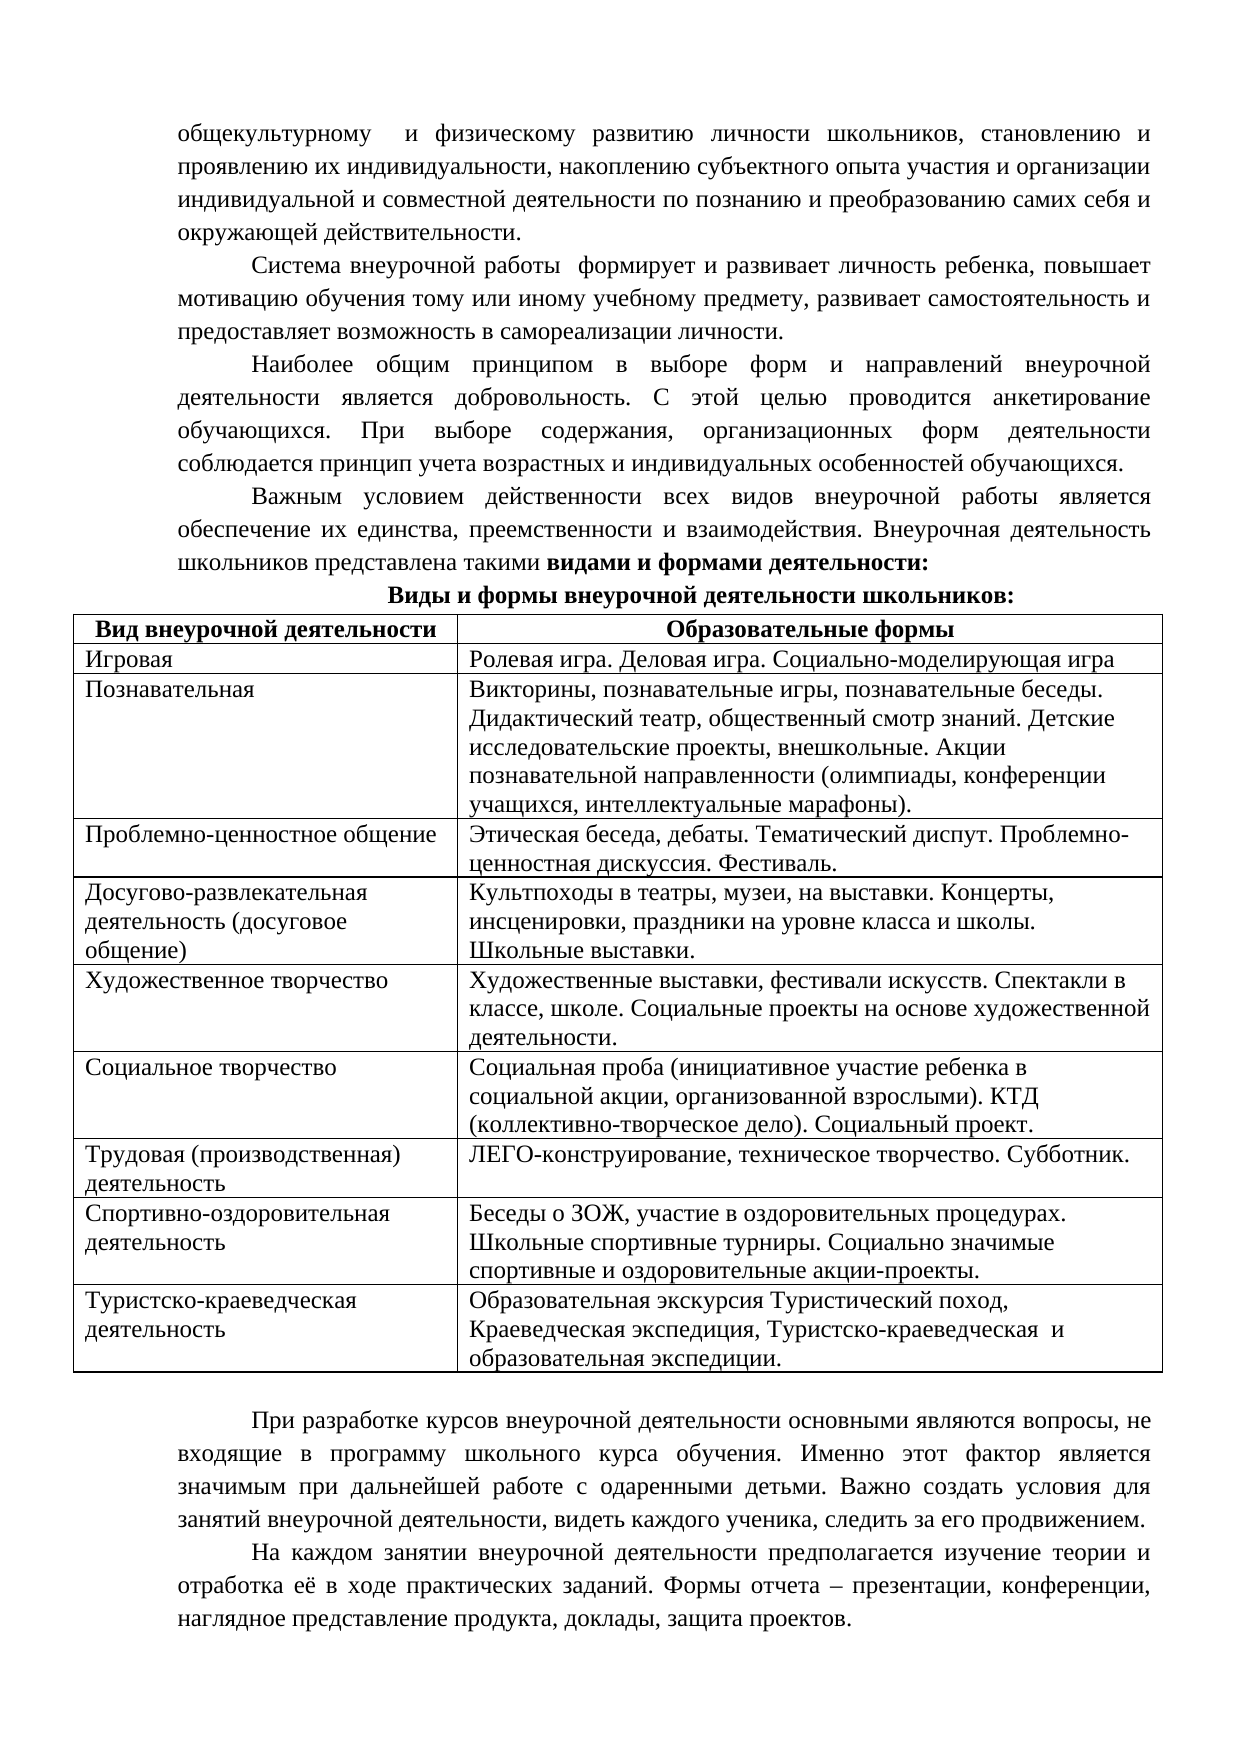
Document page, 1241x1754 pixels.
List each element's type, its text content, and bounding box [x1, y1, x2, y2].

table_cell Проблемно-ценностное общение [74, 819, 457, 876]
text Наиболее общим принципом в выборе форм и направлений внеурочной деятельности является добровольность. С этой целью проводится анкетирование обучающихся. При выборе содержания, организационных форм деятельности соблюдается принцип учета возрастных и индивидуальных особенностей обучающихся. [177, 349, 1152, 477]
table_cell Познавательная [74, 674, 457, 818]
text Виды и формы внеурочной деятельности школьников: [177, 580, 1152, 609]
table_cell Беседы о ЗОЖ, участие в оздоровительных процедурах. Школьные спортивные турниры. Социально значимые спортивные и оздоровительные акции-проекты. [458, 1198, 1162, 1284]
table_cell Художественные выставки, фестивали искусств. Спектакли в классе, школе. Социальные проекты на основе художественной деятельности. [458, 965, 1162, 1051]
table_cell Образовательная экскурсия Туристический поход, Краеведческая экспедиция, Туристско-краеведческая и образовательная экспедиции. [458, 1285, 1162, 1371]
table_cell Культпоходы в театры, музеи, на выставки. Концерты, инсценировки, праздники на уровне класса и школы. Школьные выставки. [458, 878, 1162, 964]
text При разработке курсов внеурочной деятельности основными являются вопросы, не входящие в программу школьного курса обучения. Именно этот фактор является значимым при дальнейшей работе с одаренными детьми. Важно создать условия для занятий внеурочной деятельности, видеть каждого ученика, следить за его продвижением. [177, 1405, 1152, 1533]
text Важным условием действенности всех видов внеурочной работы является обеспечение их единства, преемственности и взаимодействия. Внеурочная деятельность школьников представлена такими видами и формами деятельности: [177, 481, 1152, 576]
table_cell Ролевая игра. Деловая игра. Социально-моделирующая игра [458, 644, 1162, 673]
table_cell Трудовая (производственная) деятельность [74, 1139, 457, 1197]
table_cell Игровая [74, 644, 457, 673]
table_cell Художественное творчество [74, 965, 457, 1051]
table_cell Туристско-краеведческая деятельность [74, 1285, 457, 1371]
table_cell Социальная проба (инициативное участие ребенка в социальной акции, организованной взрослыми). КТД (коллективно-творческое дело). Социальный проект. [458, 1052, 1162, 1138]
table_cell ЛЕГО-конструирование, техническое творчество. Субботник. [458, 1139, 1162, 1197]
table_header Образовательные формы [458, 615, 1162, 643]
table_header Вид внеурочной деятельности [74, 615, 457, 643]
table_cell Спортивно-оздоровительная деятельность [74, 1198, 457, 1284]
table_cell Социальное творчество [74, 1052, 457, 1138]
text Система внеурочной работы формирует и развивает личность ребенка, повышает мотивацию обучения тому или иному учебному предмету, развивает самостоятельность и предоставляет возможность в самореализации личности. [177, 250, 1152, 345]
table_cell Этическая беседа, дебаты. Тематический диспут. Проблемно-ценностная дискуссия. Фестиваль. [458, 819, 1162, 876]
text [177, 118, 1152, 246]
table_cell Досугово-развлекательная деятельность (досуговое общение) [74, 878, 457, 964]
text На каждом занятии внеурочной деятельности предполагается изучение теории и отработка её в ходе практических заданий. Формы отчета – презентации, конференции, наглядное представление продукта, доклады, защита проектов. [177, 1537, 1152, 1632]
table_cell Викторины, познавательные игры, познавательные беседы. Дидактический театр, общественный смотр знаний. Детские исследовательские проекты, внешкольные. Акции познавательной направленности (олимпиады, конференции учащихся, интеллектуальные марафоны). [458, 674, 1162, 818]
